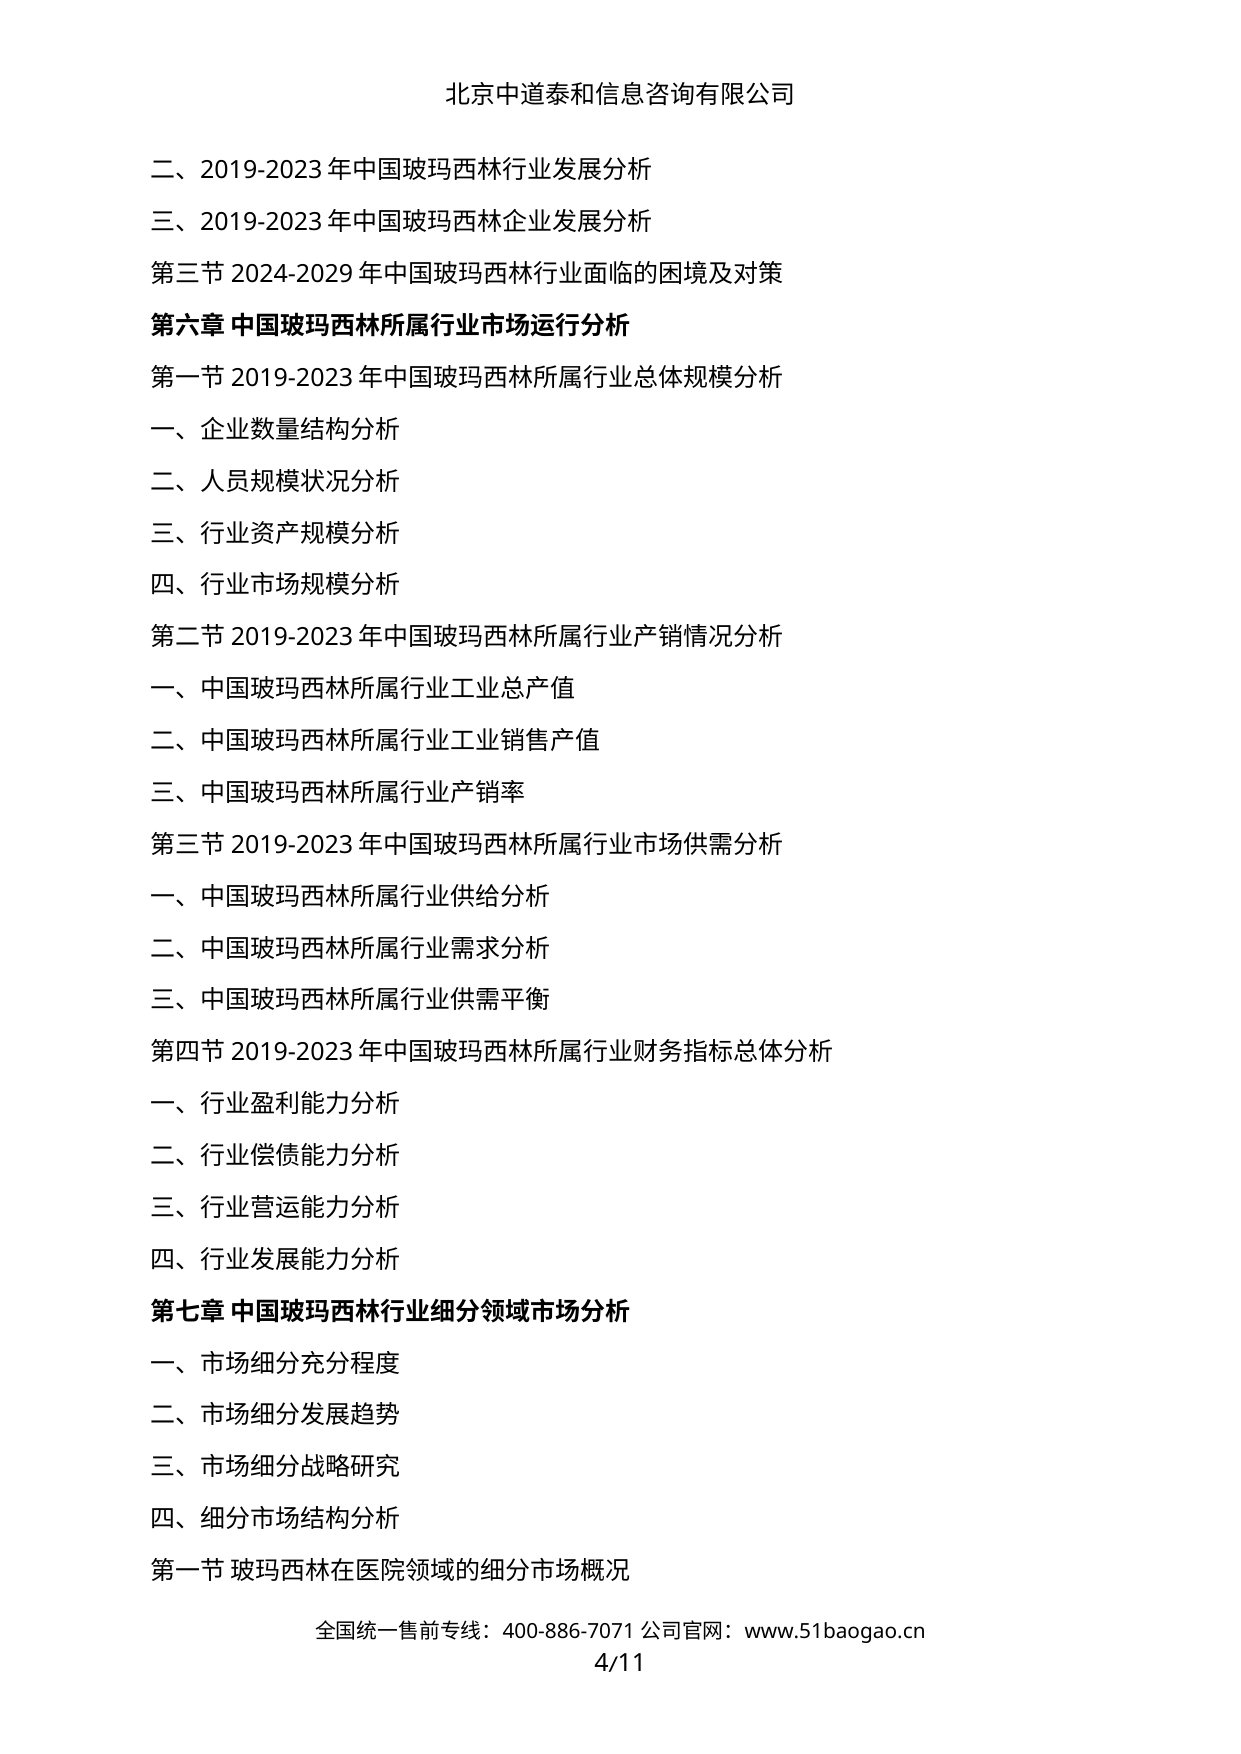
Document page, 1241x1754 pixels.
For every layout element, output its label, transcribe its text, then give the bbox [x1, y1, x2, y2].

text 四、行业市场规模分析 [150, 565, 1090, 601]
text 二、2019-2023年中国玻玛西林行业发展分析 [150, 150, 1090, 186]
text 三、行业营运能力分析 [150, 1187, 1090, 1224]
text 一、中国玻玛西林所属行业供给分析 [150, 876, 1090, 912]
text 三、市场细分战略研究 [150, 1447, 1090, 1483]
text 第一节 玻玛西林在医院领域的细分市场概况 [150, 1551, 1090, 1587]
text 二、行业偿债能力分析 [150, 1136, 1090, 1172]
text 第七章 中国玻玛西林行业细分领域市场分析 [150, 1291, 1090, 1327]
text 二、市场细分发展趋势 [150, 1395, 1090, 1431]
text 第二节 2019-2023年中国玻玛西林所属行业产销情况分析 [150, 617, 1090, 653]
text 一、中国玻玛西林所属行业工业总产值 [150, 669, 1090, 705]
text 三、2019-2023年中国玻玛西林企业发展分析 [150, 202, 1090, 238]
text 三、行业资产规模分析 [150, 513, 1090, 549]
text 第四节 2019-2023年中国玻玛西林所属行业财务指标总体分析 [150, 1032, 1090, 1068]
text 第三节 2019-2023年中国玻玛西林所属行业市场供需分析 [150, 824, 1090, 861]
text 二、人员规模状况分析 [150, 461, 1090, 497]
text 一、行业盈利能力分析 [150, 1084, 1090, 1120]
text 四、行业发展能力分析 [150, 1239, 1090, 1276]
text 三、中国玻玛西林所属行业供需平衡 [150, 980, 1090, 1016]
text 三、中国玻玛西林所属行业产销率 [150, 772, 1090, 809]
text 二、中国玻玛西林所属行业需求分析 [150, 928, 1090, 964]
text 第三节 2024-2029年中国玻玛西林行业面临的困境及对策 [150, 254, 1090, 290]
text 第六章 中国玻玛西林所属行业市场运行分析 [150, 306, 1090, 342]
text 一、市场细分充分程度 [150, 1343, 1090, 1379]
text 第一节 2019-2023年中国玻玛西林所属行业总体规模分析 [150, 357, 1090, 394]
text 一、企业数量结构分析 [150, 409, 1090, 446]
text 二、中国玻玛西林所属行业工业销售产值 [150, 721, 1090, 757]
text 四、细分市场结构分析 [150, 1499, 1090, 1535]
